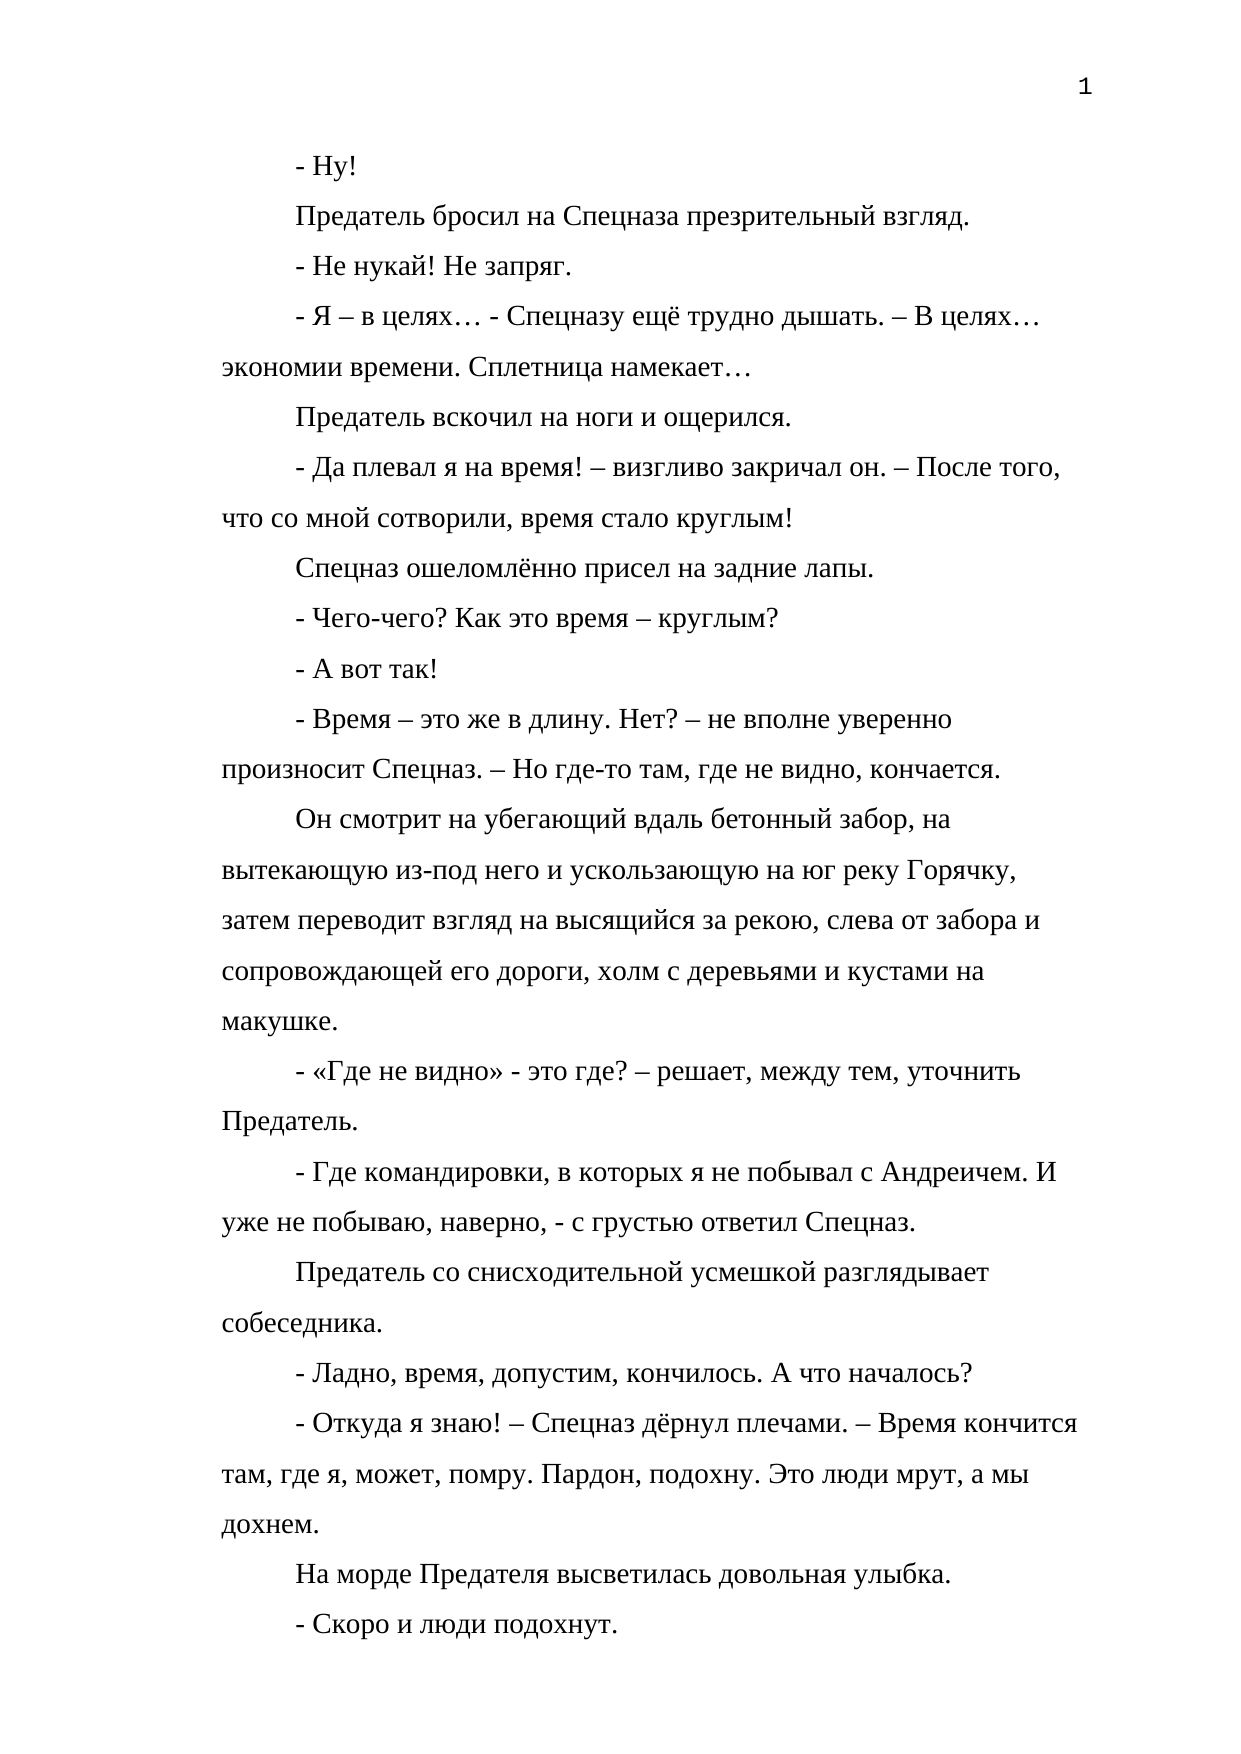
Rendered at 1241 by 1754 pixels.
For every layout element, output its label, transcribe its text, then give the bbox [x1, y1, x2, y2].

text Предатель вскочил на ноги и ощерился. [221, 399, 1093, 433]
text - Чего-чего? Как это время – круглым? [221, 600, 1093, 634]
text - Время – это же в длину. Нет? – не вполне уверенно произносит Спецназ. – Но где-то там, где не видно, кончается. [221, 701, 1093, 785]
text - Откуда я знаю! – Спецназ дёрнул плечами. – Время кончится там, где я, может, помру. Пардон, подохну. Это люди мрут, а мы дохнем. [221, 1405, 1093, 1539]
text Спецназ ошеломлённо присел на задние лапы. [221, 550, 1093, 584]
text - А вот так! [221, 651, 1093, 684]
text - Не нукай! Не запряг. [221, 248, 1093, 282]
text Предатель бросил на Спецназа презрительный взгляд. [221, 198, 1093, 231]
text На морде Предателя высветилась довольная улыбка. [221, 1556, 1093, 1590]
text - Ладно, время, допустим, кончилось. А что началось? [221, 1355, 1093, 1389]
text - Да плевал я на время! – визгливо закричал он. – После того, что со мной сотворили, время стало круглым! [221, 449, 1093, 533]
text - Где командировки, в которых я не побывал с Андреичем. И уже не побываю, наверно, - с грустью ответил Спецназ. [221, 1154, 1093, 1238]
text - Я – в целях… - Спецназу ещё трудно дышать. – В целях… экономии времени. Сплетница намекает… [221, 298, 1093, 382]
text - «Где не видно» - это где? – решает, между тем, уточнить Предатель. [221, 1053, 1093, 1137]
text Предатель со снисходительной усмешкой разглядывает собеседника. [221, 1254, 1093, 1338]
text Он смотрит на убегающий вдаль бетонный забор, на вытекающую из-под него и ускользающую на юг реку Горячку, затем переводит взгляд на высящийся за рекою, слева от забора и сопровождающей его дороги, холм с деревьями и кустами на макушке. [221, 802, 1093, 1036]
text - Ну! [221, 148, 1093, 181]
text - Скоро и люди подохнут. [221, 1607, 1093, 1640]
